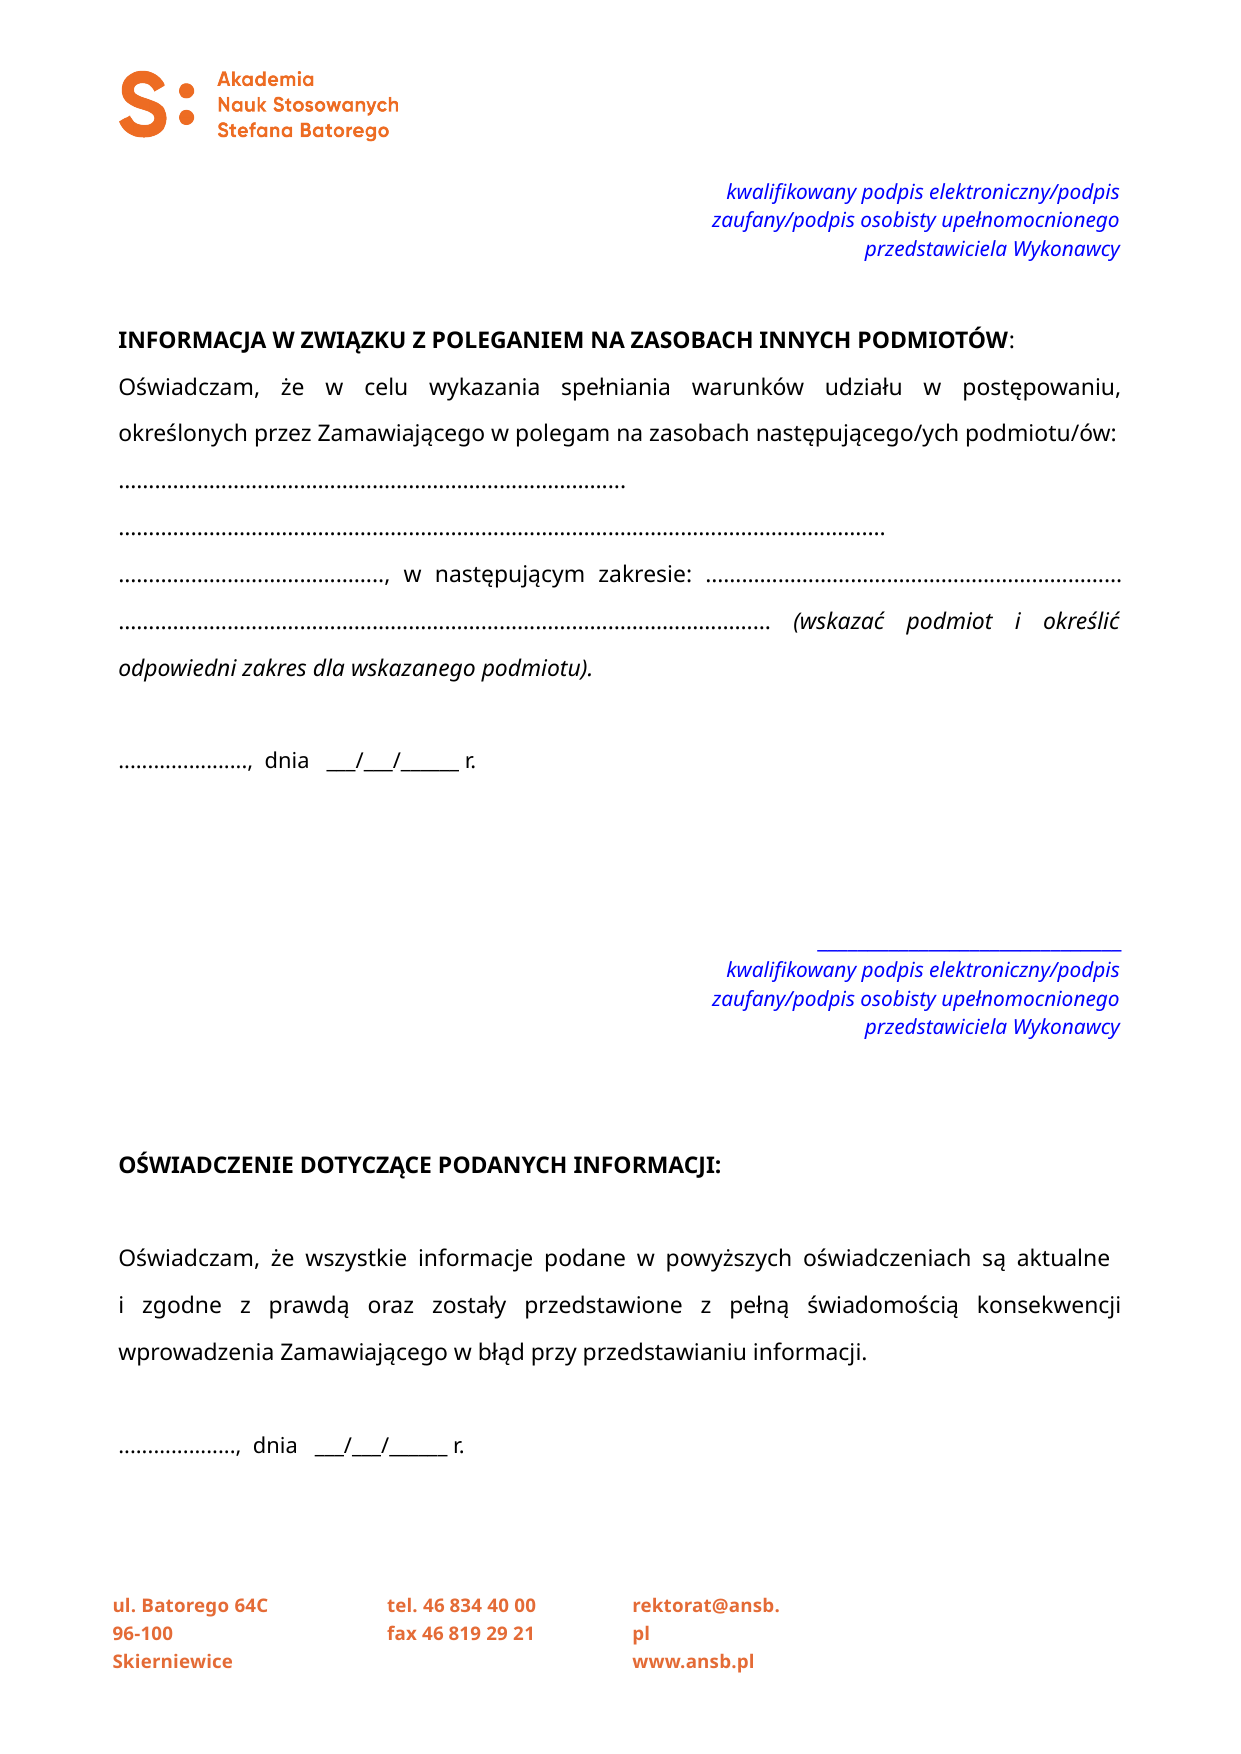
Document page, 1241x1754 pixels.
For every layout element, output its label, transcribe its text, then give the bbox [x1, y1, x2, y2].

text przedstawiciela Wykonawcy [162, 1012, 1122, 1041]
text Oświadczam, że wszystkie informacje podane w powyższych oświadczeniach są aktualne i zgodne z prawdą oraz zostały przedstawione z pełną świadomością konsekwencji wprowadzenia Zamawiającego w błąd przy przedstawianiu informacji. [118, 1242, 1122, 1367]
list zaufany/podpis osobisty upełnomocnionego [118, 984, 1122, 1012]
text INFORMACJA W ZWIĄZKU Z POLEGANIEM NA ZASOBACH INNYCH PODMIOTÓW: [118, 323, 1122, 355]
picture [118, 70, 398, 142]
text Oświadczam, że w celu wykazania spełniania warunków udziału w postępowaniu, określonych przez Zamawiającego w polegam na zasobach następującego/ych podmiotu/ów: [118, 370, 1122, 448]
list kwalifikowany podpis elektroniczny/podpis [118, 177, 1122, 206]
text ………………………………………………………………………...……………………………………………………………………………………………………………….…………………………………….., w następującym zakresie: …………………………………………………………… ……………………………………………………………………………………………… (wskazać podmiot i określić odpowiedni zakres dla wskazanego podmiotu). [118, 464, 1122, 683]
list ______________________________ [118, 924, 1122, 955]
text przedstawiciela Wykonawcy [162, 234, 1122, 262]
text ...................., dnia ___/___/______ r. [118, 1430, 1093, 1460]
list kwalifikowany podpis elektroniczny/podpis [118, 955, 1122, 984]
list zaufany/podpis osobisty upełnomocnionego [118, 206, 1122, 234]
text OŚWIADCZENIE DOTYCZĄCE PODANYCH INFORMACJI: [118, 1149, 1122, 1180]
text ......................, dnia ___/___/______ r. [118, 745, 1093, 775]
